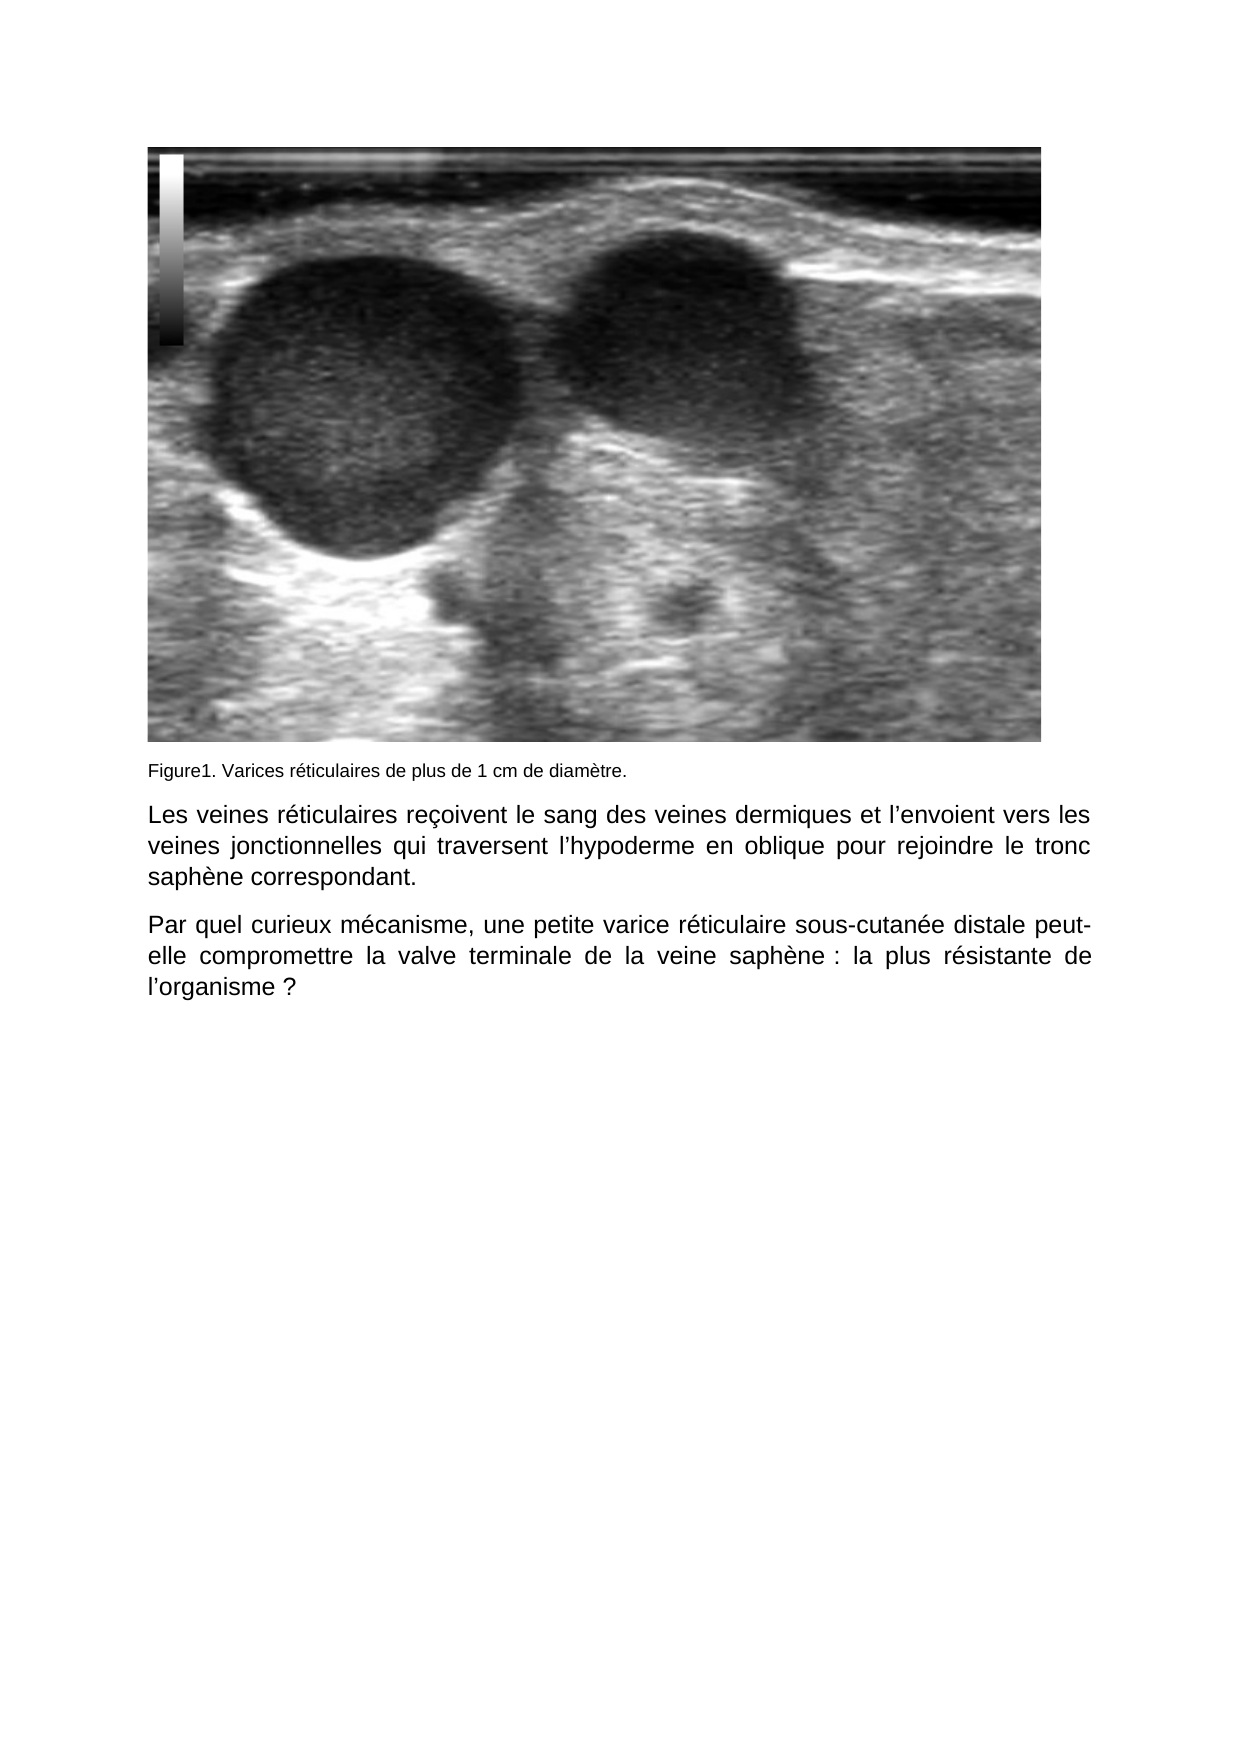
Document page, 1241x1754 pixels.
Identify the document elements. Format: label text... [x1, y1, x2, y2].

text Par quel curieux mécanisme, une petite varice réticulaire sous-cutanée distale peut-elle compromettre la valve terminale de la veine saphène : la plus résistante de l’organisme ? [148, 910, 1093, 1001]
text Figure1. Varices réticulaires de plus de 1 cm de diamètre. [148, 760, 1093, 782]
text Les veines réticulaires reçoivent le sang des veines dermiques et l’envoient vers les veines jonctionnelles qui traversent l’hypoderme en oblique pour rejoindre le tronc saphène correspondant. [148, 800, 1093, 891]
picture [147, 147, 1042, 742]
